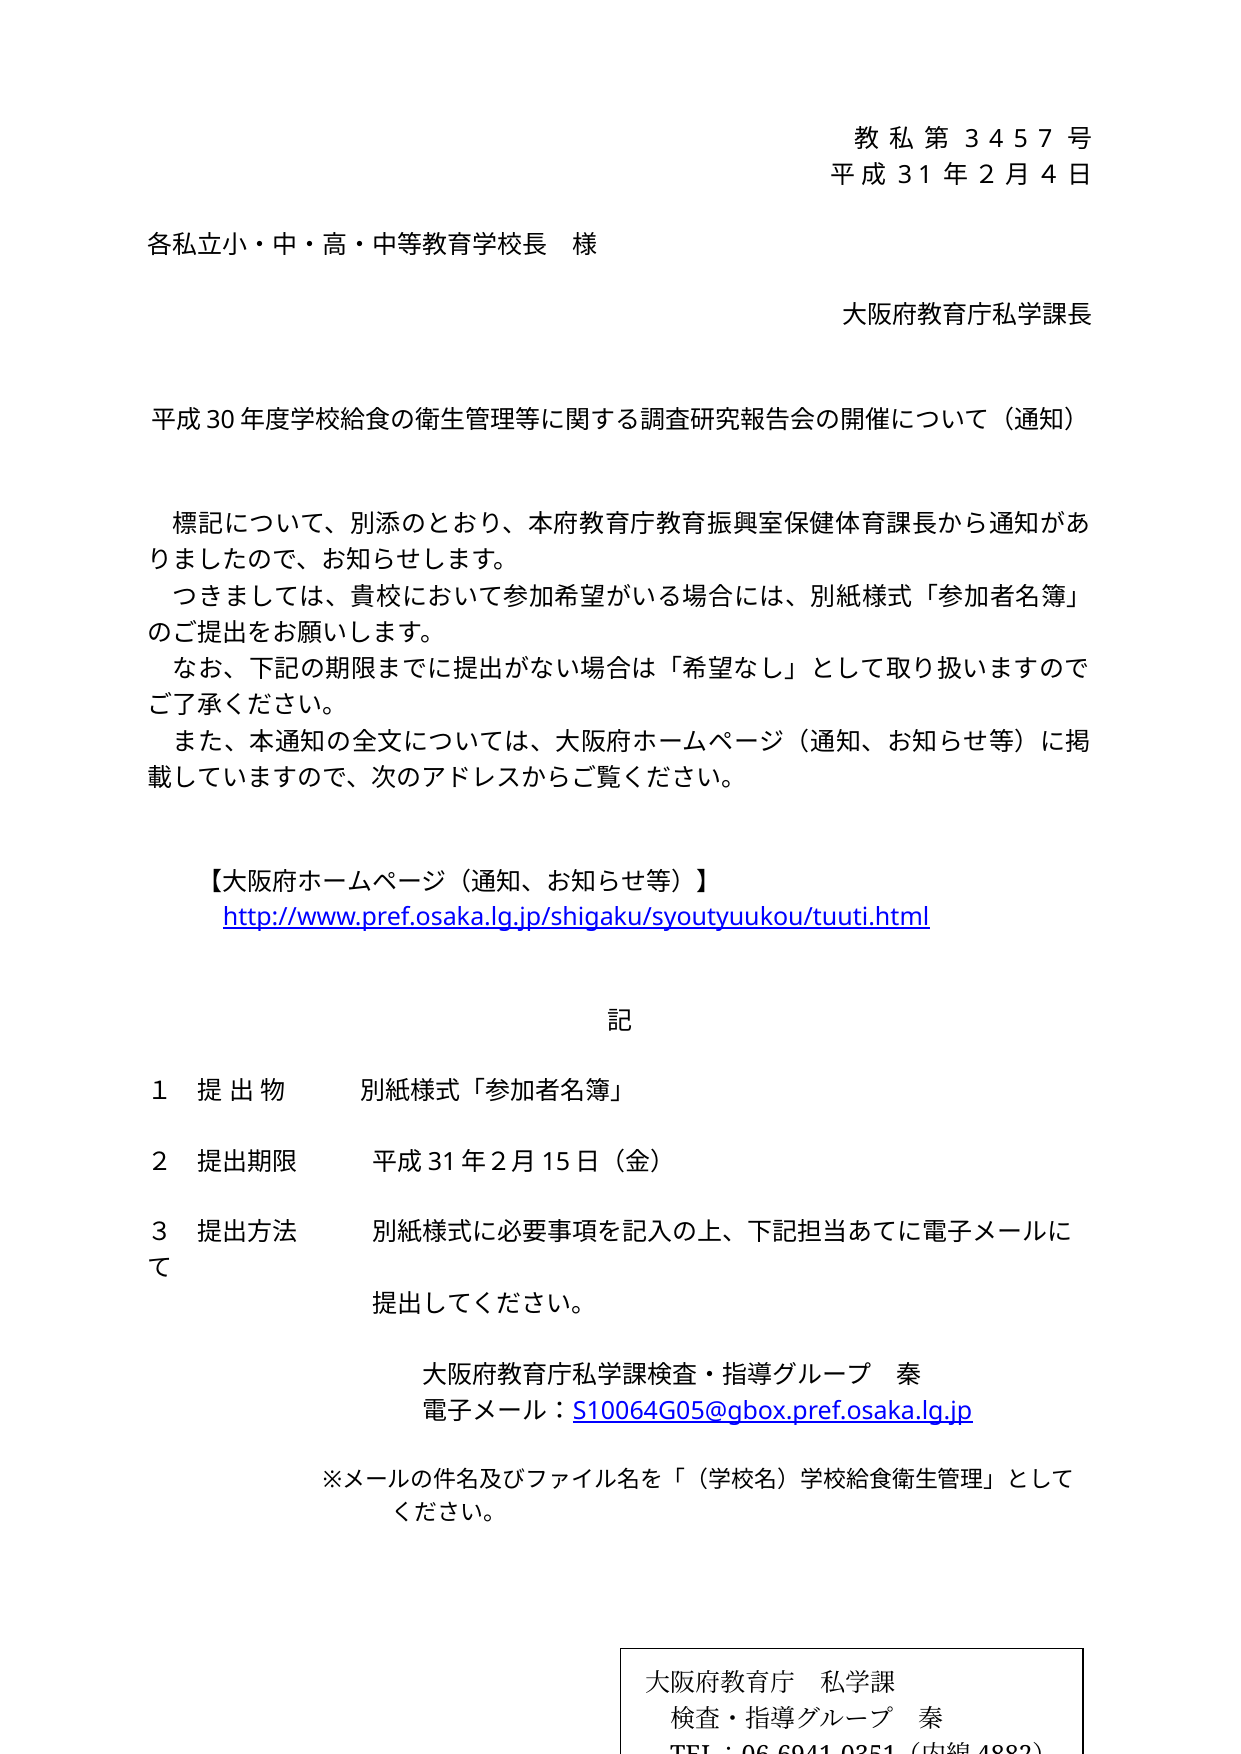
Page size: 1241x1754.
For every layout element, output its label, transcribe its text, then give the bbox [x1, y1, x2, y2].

text ２ 提出期限 平成31年２月15日（金） [148, 1141, 1092, 1177]
text ３ 提出方法 別紙様式に必要事項を記入の上、下記担当あてに電子メールにて [148, 1211, 1092, 1284]
text 記 [148, 1000, 1092, 1037]
text 各私立小・中・高・中等教育学校長 様 [148, 225, 1092, 261]
text ３ 提出方法 提出してください。 [148, 1284, 1092, 1320]
text 電子メール：S10064G05@gbox.pref.osaka.lg.jp [148, 1390, 1092, 1427]
text なお、下記の期限までに提出がない場合は「希望なし」として取り扱いますのでご了承ください。 [148, 649, 1092, 721]
text ※メールの件名及びファイル名を「（学校名）学校給食衛生管理」としてください。 [323, 1461, 1092, 1527]
text 平成31年２月４日 [148, 154, 1092, 191]
text 大阪府教育庁私学課検査・指導グループ 秦 [148, 1354, 1092, 1390]
text １ 提出物 別紙様式「参加者名簿」 [148, 1071, 1092, 1107]
text つきましては、貴校において参加希望がいる場合には、別紙様式「参加者名簿」のご提出をお願いします。 [148, 576, 1092, 649]
text http://www.pref.osaka.lg.jp/shigaku/syoutyuukou/tuuti.html [148, 898, 1092, 932]
text また、本通知の全文については、大阪府ホームページ（通知、お知らせ等）に掲載していますので、次のアドレスからご覧ください。 [148, 721, 1092, 794]
text 標記について、別添のとおり、本府教育庁教育振興室保健体育課長から通知がありましたので、お知らせします。 [148, 504, 1092, 576]
text 大阪府教育庁私学課長 [148, 295, 1092, 331]
text 平成30年度学校給食の衛生管理等に関する調査研究報告会の開催について（通知） [148, 399, 1092, 436]
text 教私第3457号 [148, 118, 1092, 154]
text 【大阪府ホームページ（通知、お知らせ等）】 [148, 862, 1092, 898]
